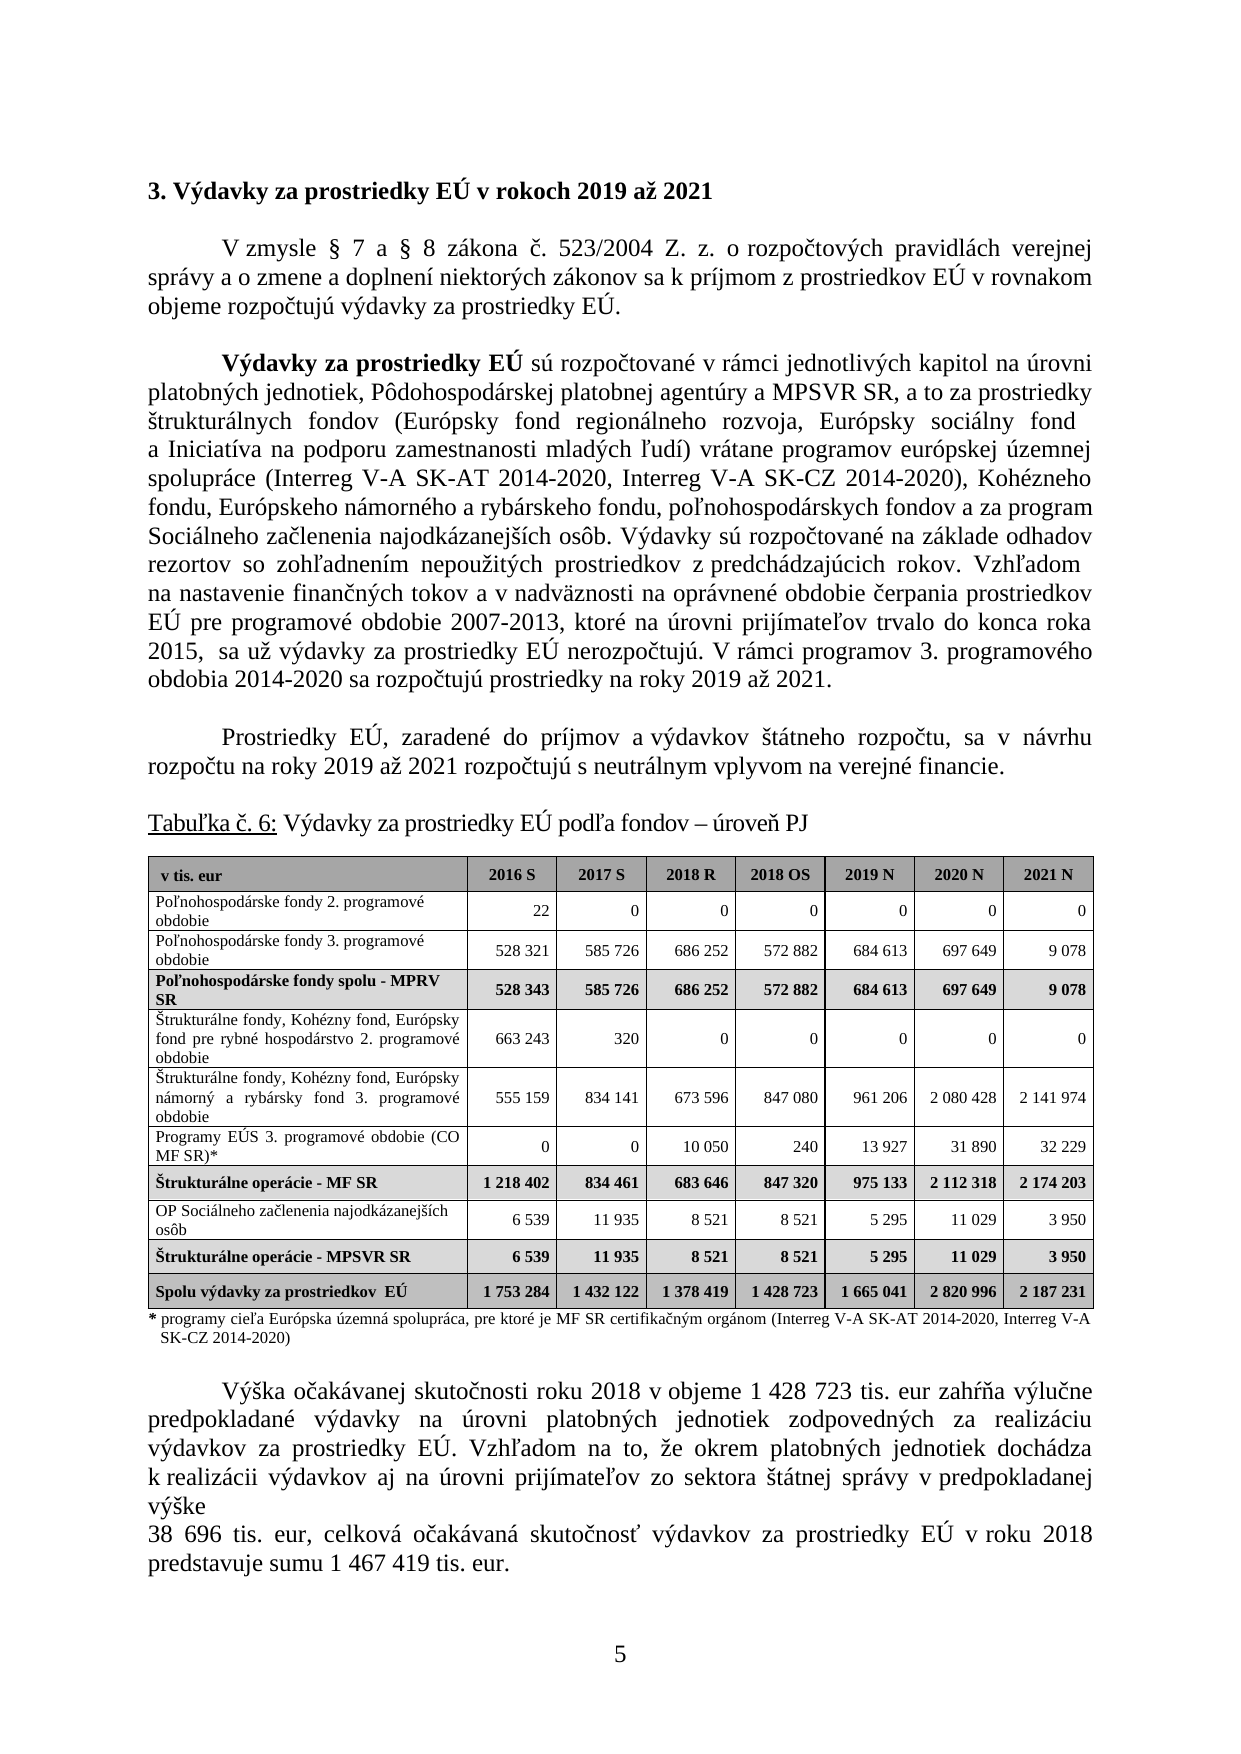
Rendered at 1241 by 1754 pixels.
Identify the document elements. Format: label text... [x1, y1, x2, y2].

table_cell Poľnohospodárske fondy spolu - MPRV SR [149, 970, 467, 1009]
table_cell 9 078 [1004, 970, 1093, 1009]
table_cell Programy EÚS 3. programové obdobie (CO MF SR)* [149, 1127, 467, 1165]
table_cell 697 649 [915, 931, 1003, 969]
table_cell 961 206 [826, 1068, 914, 1126]
table_cell 11 935 [557, 1240, 646, 1273]
table_cell 697 649 [915, 970, 1003, 1009]
table_cell 0 [736, 1010, 824, 1067]
table_cell 0 [557, 1127, 646, 1165]
table_cell 32 229 [1004, 1127, 1093, 1165]
table_cell 31 890 [915, 1127, 1003, 1165]
table_cell 2 820 996 [915, 1274, 1003, 1308]
table_cell 0 [915, 892, 1003, 930]
text Tabuľka č. 6: Výdavky za prostriedky EÚ podľa fondov – úroveň PJ [148, 808, 1093, 837]
table_cell 572 882 [736, 931, 824, 969]
table_cell 2 141 974 [1004, 1068, 1093, 1126]
table_cell 8 521 [647, 1240, 735, 1273]
table_cell 240 [736, 1127, 824, 1165]
text Výdavky za prostriedky EÚ sú rozpočtované v rámci jednotlivých kapitol na úrovni platobných jednotiek, Pôdohospodárskej platobnej agentúry a MPSVR SR, a to za prostriedky štrukturálnych fondov (Európsky fond regionálneho rozvoja, Európsky sociálny fond a Iniciatíva na podporu zamestnanosti mladých ľudí) vrátane programov európskej územnej spolupráce (Interreg V-A SK-AT 2014-2020, Interreg V-A SK-CZ 2014-2020), Kohézneho fondu, Európskeho námorného a rybárskeho fondu, poľnohospodárskych fondov a za program Sociálneho začlenenia najodkázanejších osôb. Výdavky sú rozpočtované na základe odhadov rezortov so zohľadnením nepoužitých prostriedkov z predchádzajúcich rokov. Vzhľadom na nastavenie finančných tokov a v nadväznosti na oprávnené obdobie čerpania prostriedkov EÚ pre programové obdobie 2007-2013, ktoré na úrovni prijímateľov trvalo do konca roka 2015, sa už výdavky za prostriedky EÚ nerozpočtujú. V rámci programov 3. programového obdobia 2014-2020 sa rozpočtujú prostriedky na roky 2019 až 2021. [148, 348, 1093, 693]
table_cell 1 432 122 [557, 1274, 646, 1308]
table_header 2021 N [1004, 857, 1093, 891]
table_cell 0 [468, 1127, 556, 1165]
table_cell 834 141 [557, 1068, 646, 1126]
table_cell 8 521 [647, 1201, 735, 1239]
table_cell 9 078 [1004, 931, 1093, 969]
table_cell 2 187 231 [1004, 1274, 1093, 1308]
table_cell 2 174 203 [1004, 1166, 1093, 1199]
table_cell 663 243 [468, 1010, 556, 1067]
text V zmysle § 7 a § 8 zákona č. 523/2004 Z. z. o rozpočtových pravidlách verejnej správy a o zmene a doplnení niektorých zákonov sa k príjmom z prostriedkov EÚ v rovnakom objeme rozpočtujú výdavky za prostriedky EÚ. [148, 233, 1093, 319]
table_header 2020 N [915, 857, 1003, 891]
table_cell 13 927 [826, 1127, 914, 1165]
table_cell 11 029 [915, 1201, 1003, 1239]
table_cell 8 521 [736, 1240, 824, 1273]
table_header 2016 S [468, 857, 556, 891]
table_cell 2 112 318 [915, 1166, 1003, 1199]
table_cell Spolu výdavky za prostriedkov EÚ [149, 1274, 467, 1308]
table_header v tis. eur [149, 857, 467, 891]
table_header 2018 R [647, 857, 735, 891]
table_cell 585 726 [557, 931, 646, 969]
table_cell OP Sociálneho začlenenia najodkázanejších osôb [149, 1201, 467, 1239]
table_cell 1 218 402 [468, 1166, 556, 1199]
table_cell 684 613 [826, 970, 914, 1009]
table_cell 0 [647, 1010, 735, 1067]
table_cell 1 428 723 [736, 1274, 824, 1308]
table_cell 11 935 [557, 1201, 646, 1239]
table_cell 528 343 [468, 970, 556, 1009]
table_cell 1 665 041 [826, 1274, 914, 1308]
table_cell 683 646 [647, 1166, 735, 1199]
table_cell 0 [826, 892, 914, 930]
table_cell 6 539 [468, 1201, 556, 1239]
table_cell 3 950 [1004, 1201, 1093, 1239]
text Prostriedky EÚ, zaradené do príjmov a výdavkov štátneho rozpočtu, sa v návrhu rozpočtu na roky 2019 až 2021 rozpočtujú s neutrálnym vplyvom na verejné financie. [148, 722, 1093, 779]
table_cell 0 [736, 892, 824, 930]
table_cell 0 [915, 1010, 1003, 1067]
table_cell Štrukturálne fondy, Kohézny fond, Európsky námorný a rybársky fond 3. programové obdobie [149, 1068, 467, 1126]
table_cell Poľnohospodárske fondy 3. programové obdobie [149, 931, 467, 969]
table_cell 0 [647, 892, 735, 930]
table_cell 6 539 [468, 1240, 556, 1273]
table_cell 686 252 [647, 931, 735, 969]
table_cell 5 295 [826, 1201, 914, 1239]
table_cell 528 321 [468, 931, 556, 969]
table_header 2017 S [557, 857, 646, 891]
table_cell Štrukturálne operácie - MPSVR SR [149, 1240, 467, 1273]
table_cell 975 133 [826, 1166, 914, 1199]
table_cell 3 950 [1004, 1240, 1093, 1273]
table_cell 686 252 [647, 970, 735, 1009]
table_cell 684 613 [826, 931, 914, 969]
table_cell 834 461 [557, 1166, 646, 1199]
table_cell 847 320 [736, 1166, 824, 1199]
table_cell 673 596 [647, 1068, 735, 1126]
table_cell 0 [1004, 892, 1093, 930]
table_cell 22 [468, 892, 556, 930]
table_cell Štrukturálne operácie - MF SR [149, 1166, 467, 1199]
table_cell 5 295 [826, 1240, 914, 1273]
text Výška očakávanej skutočnosti roku 2018 v objeme 1 428 723 tis. eur zahŕňa výlučne predpokladané výdavky na úrovni platobných jednotiek zodpovedných za realizáciu výdavkov za prostriedky EÚ. Vzhľadom na to, že okrem platobných jednotiek dochádza k realizácii výdavkov aj na úrovni prijímateľov zo sektora štátnej správy v predpokladanej výške 38 696 tis. eur, celková očakávaná skutočnosť výdavkov za prostriedky EÚ v roku 2018 predstavuje sumu 1 467 419 tis. eur. [148, 1376, 1093, 1577]
table_cell 0 [1004, 1010, 1093, 1067]
table_cell 847 080 [736, 1068, 824, 1126]
table_cell 2 080 428 [915, 1068, 1003, 1126]
text * programy cieľa Európska územná spolupráca, pre ktoré je MF SR certifikačným orgánom (Interreg V-A SK-AT 2014-2020, Interreg V-A SK-CZ 2014-2020) [148, 1309, 1093, 1347]
table_cell Poľnohospodárske fondy 2. programové obdobie [149, 892, 467, 930]
table_header 2018 OS [736, 857, 824, 891]
table_cell 555 159 [468, 1068, 556, 1126]
table_cell 585 726 [557, 970, 646, 1009]
table_cell 0 [826, 1010, 914, 1067]
table_header 2019 N [826, 857, 914, 891]
table_cell 0 [557, 892, 646, 930]
table_cell 1 378 419 [647, 1274, 735, 1308]
table_cell 8 521 [736, 1201, 824, 1239]
table_cell 1 753 284 [468, 1274, 556, 1308]
table_cell Štrukturálne fondy, Kohézny fond, Európsky fond pre rybné hospodárstvo 2. programové obdobie [149, 1010, 467, 1067]
table_cell 572 882 [736, 970, 824, 1009]
table_cell 10 050 [647, 1127, 735, 1165]
text 3. Výdavky za prostriedky EÚ v rokoch 2019 až 2021 [148, 176, 1093, 204]
table_cell 320 [557, 1010, 646, 1067]
table_cell 11 029 [915, 1240, 1003, 1273]
